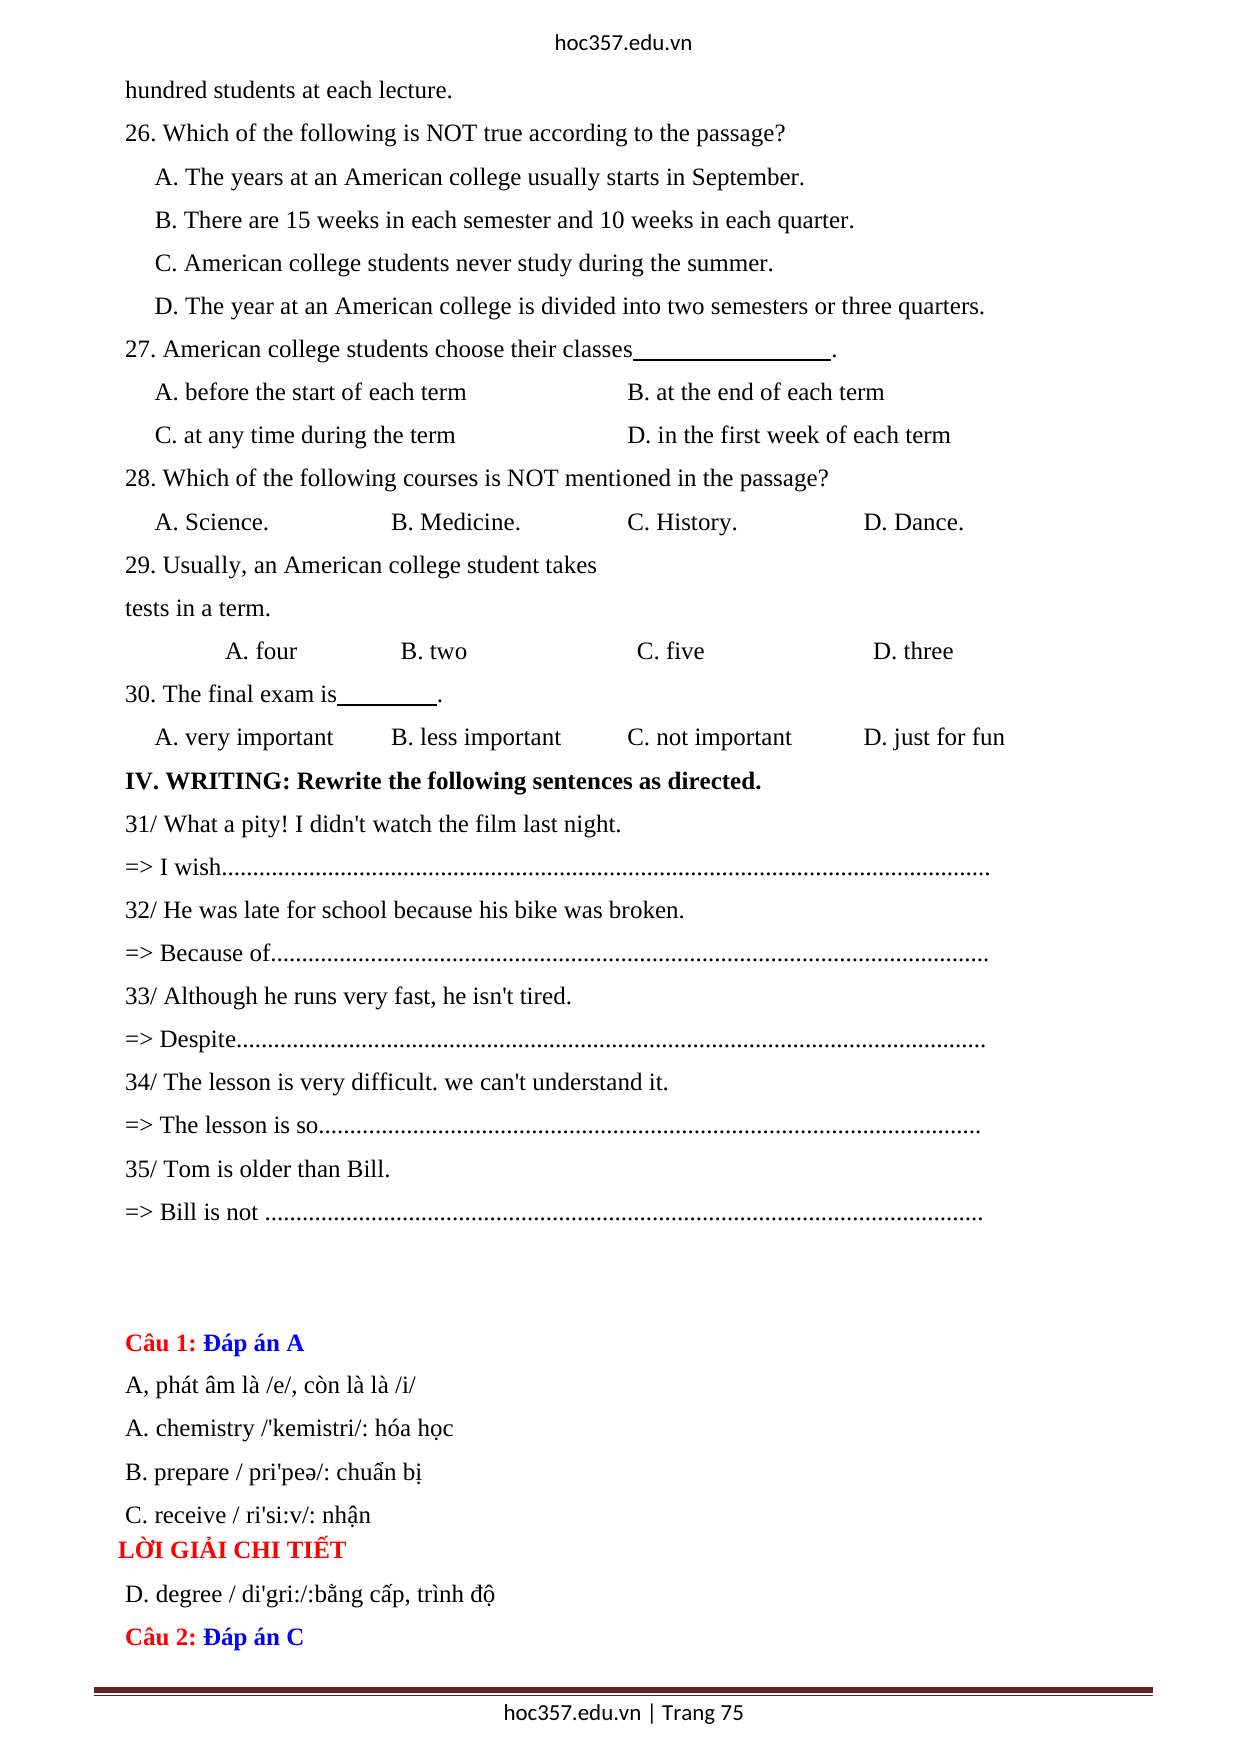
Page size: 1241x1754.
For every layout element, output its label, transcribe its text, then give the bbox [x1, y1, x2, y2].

text A, phát âm là /e/, còn là là /i/ [125, 1370, 1153, 1399]
list Science. B. Medicine. C. History. D. Dance. [154, 507, 1153, 536]
subtitle Câu 2: Đáp án C [125, 1622, 1153, 1651]
text 31/ What a pity! I didn't watch the film last night. [125, 809, 1153, 837]
text tests in a term. [125, 593, 1153, 622]
subtitle IV. WRITING: Rewrite the following sentences as directed. [125, 766, 1153, 795]
list receive / ri'si:v/: nhận [125, 1500, 1153, 1528]
list The year at an American college is divided into two semesters or three quarters. [154, 291, 1153, 320]
list four B. two C. five D. three [154, 636, 1024, 665]
text C. at any time during the term D. in the first week of each term [154, 421, 1153, 449]
list degree / di'gri:/:bằng cấp, trình độ [125, 1579, 1153, 1608]
list Usually, an American college student takes [125, 550, 1153, 578]
subtitle LỜI GIẢI CHI TIẾT [118, 1536, 1153, 1564]
text => I wish........................................................................................................................... [125, 852, 1153, 880]
list The years at an American college usually starts in September. [154, 162, 1153, 191]
text => Despite........................................................................................................................ [125, 1024, 1153, 1053]
text 33/ Although he runs very fast, he isn't tired. [125, 981, 1153, 1010]
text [125, 75, 1084, 104]
list chemistry /'kemistri/: hóa học [125, 1413, 1153, 1442]
list American college students choose their classes . [125, 334, 857, 363]
list very important B. less important C. not important D. just for fun [154, 722, 1153, 751]
list Which of the following is NOT true according to the passage? [125, 118, 803, 147]
text => The lesson is so.......................................................................................................... [125, 1111, 1153, 1139]
list There are 15 weeks in each semester and 10 weeks in each quarter. [154, 205, 1153, 233]
text => Bill is not ................................................................................................................... [125, 1197, 1153, 1226]
text 34/ The lesson is very difficult. we can't understand it. [125, 1067, 1153, 1096]
text 32/ He was late for school because his bike was broken. [125, 895, 1153, 924]
text 35/ Tom is older than Bill. [125, 1154, 1153, 1182]
text => Because of................................................................................................................... [125, 938, 1153, 967]
list American college students never study during the summer. [154, 248, 1153, 277]
subtitle Câu 1: Đáp án A [125, 1328, 1153, 1356]
list Which of the following courses is NOT mentioned in the passage? [125, 463, 846, 492]
list before the start of each term B. at the end of each term [154, 377, 1153, 406]
list prepare / pri'peə/: chuẩn bị [125, 1457, 1153, 1485]
list The final exam is . [125, 679, 1153, 708]
